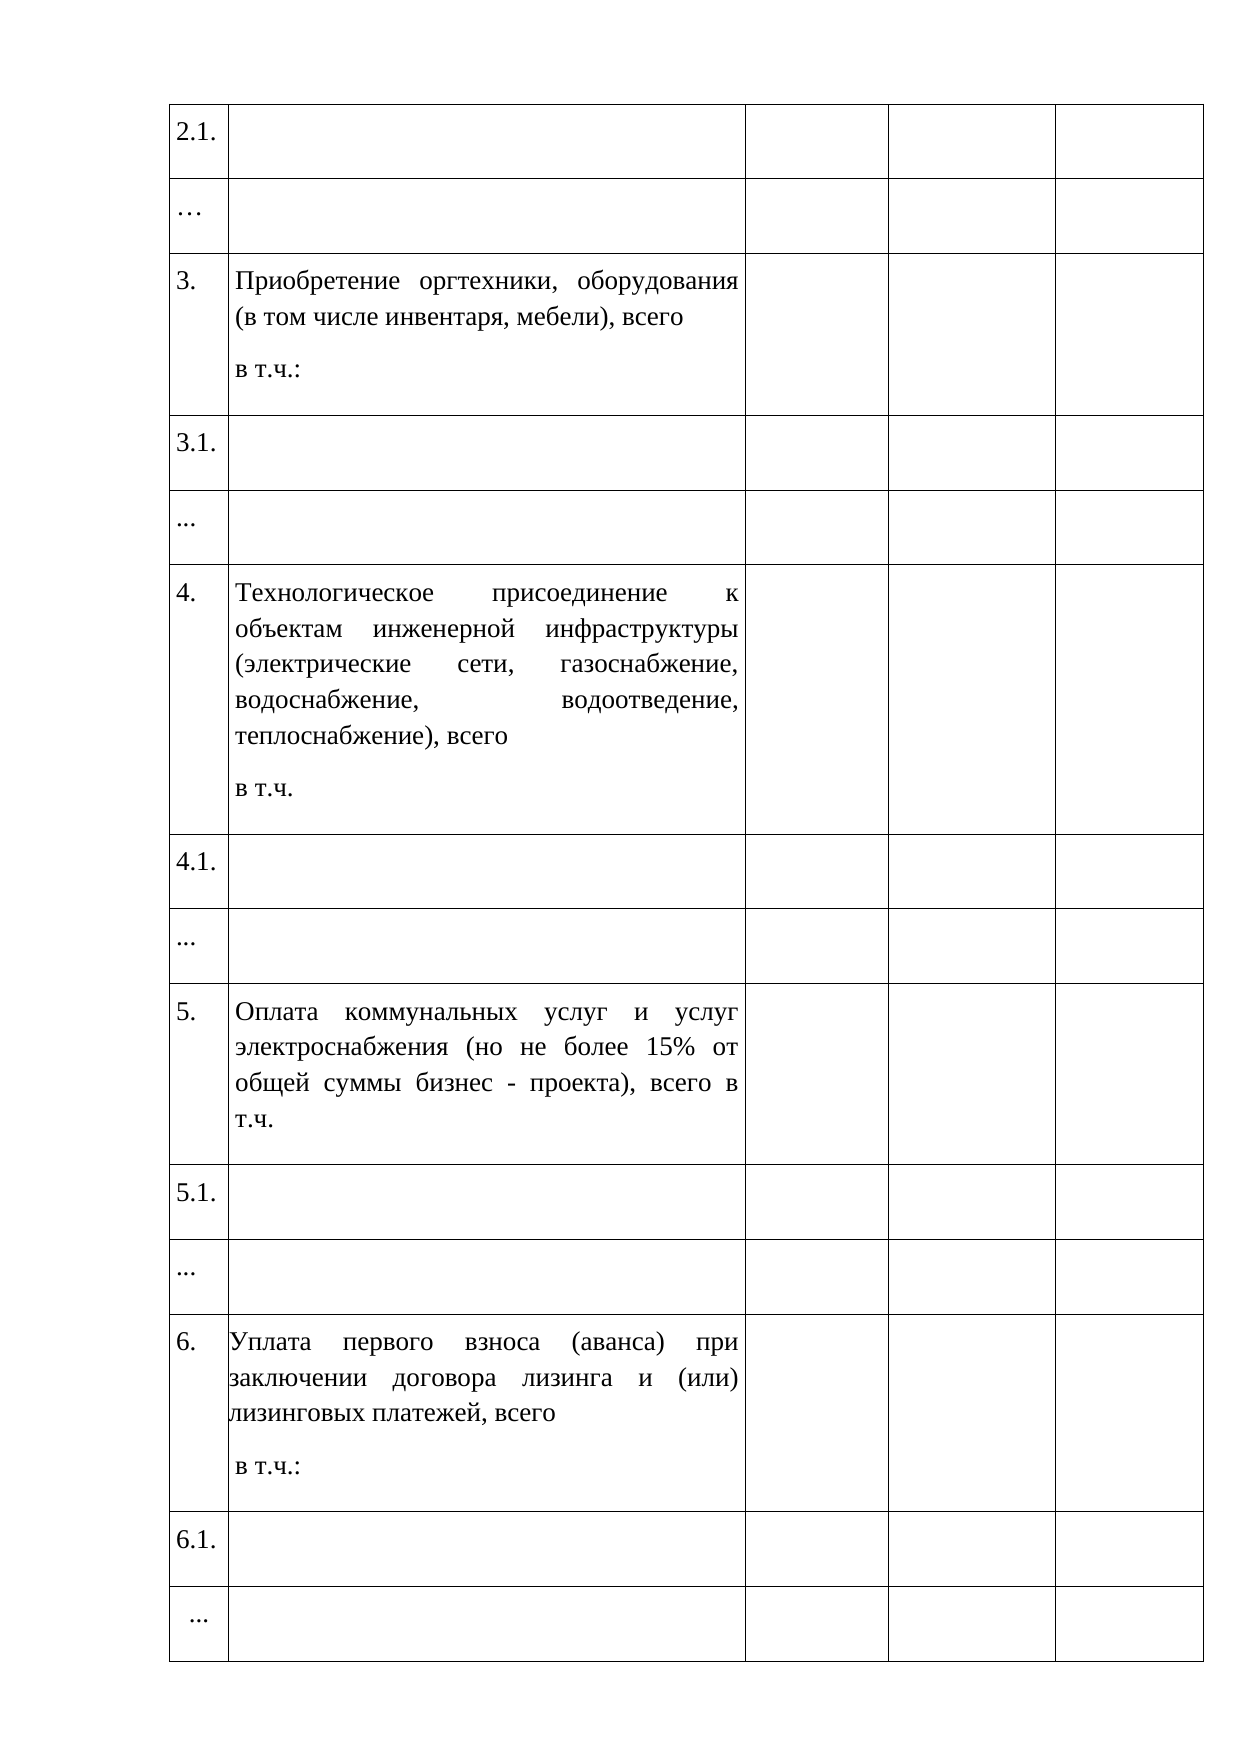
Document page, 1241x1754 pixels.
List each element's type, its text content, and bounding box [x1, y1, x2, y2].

table_cell 5.1. [170, 1165, 228, 1239]
table_cell Приобретение оргтехники, оборудования (в том числе инвентаря, мебели), всего в т.ч.: [229, 254, 745, 415]
table_cell [1056, 1165, 1203, 1239]
table_cell ... [170, 909, 228, 983]
table_cell 6.1. [170, 1512, 228, 1586]
table_cell ... [170, 1240, 228, 1313]
table_cell [746, 179, 888, 253]
table_cell [746, 835, 888, 908]
table_cell [746, 491, 888, 564]
table_cell [889, 105, 1055, 178]
table_cell [889, 1587, 1055, 1661]
table_cell … [170, 179, 228, 253]
table_cell Оплата коммунальных услуг и услуг электроснабжения (но не более 15% от общей суммы бизнес - проекта), всего в т.ч. [229, 984, 745, 1164]
table_cell [889, 1512, 1055, 1586]
table_cell [889, 254, 1055, 415]
table_cell [1056, 179, 1203, 253]
table_cell [229, 835, 745, 908]
table_cell [229, 1240, 745, 1313]
table_cell [1056, 984, 1203, 1164]
table_cell 3.1. [170, 416, 228, 489]
table_cell [889, 416, 1055, 489]
table_cell [746, 1240, 888, 1313]
table_cell [889, 1240, 1055, 1313]
table_cell [889, 835, 1055, 908]
table_cell [746, 984, 888, 1164]
table_cell Уплата первого взноса (аванса) при заключении договора лизинга и (или) лизинговых платежей, всего в т.ч.: [229, 1315, 745, 1511]
table_cell [889, 179, 1055, 253]
table_cell 5. [170, 984, 228, 1164]
table_cell 2.1. [170, 105, 228, 178]
table_cell [1056, 1315, 1203, 1511]
table_cell [229, 909, 745, 983]
table_cell [1056, 835, 1203, 908]
table_cell [1056, 254, 1203, 415]
table_cell 4. [170, 565, 228, 833]
table_cell 6. [170, 1315, 228, 1511]
table_cell [889, 565, 1055, 833]
table_cell [746, 1165, 888, 1239]
table_cell [746, 1315, 888, 1511]
table_cell [1056, 491, 1203, 564]
table_cell [746, 1512, 888, 1586]
table_cell [746, 105, 888, 178]
table_cell [746, 565, 888, 833]
table_cell [1056, 1240, 1203, 1313]
table_cell [229, 105, 745, 178]
table_cell [1056, 1512, 1203, 1586]
table_cell [1056, 416, 1203, 489]
table_cell [746, 254, 888, 415]
table_cell [229, 1587, 745, 1661]
table_cell [1056, 909, 1203, 983]
table_cell ... [170, 1587, 228, 1661]
table_cell [889, 1165, 1055, 1239]
table_cell 3. [170, 254, 228, 415]
table_cell [1056, 565, 1203, 833]
table_cell [229, 1512, 745, 1586]
table_cell [229, 416, 745, 489]
table_cell [1056, 1587, 1203, 1661]
table_cell [889, 1315, 1055, 1511]
table_cell Технологическое присоединение к объектам инженерной инфраструктуры (электрические сети, газоснабжение, водоснабжение, водоотведение, теплоснабжение), всего в т.ч. [229, 565, 745, 833]
table_cell 4.1. [170, 835, 228, 908]
table_cell ... [170, 491, 228, 564]
table_cell [746, 909, 888, 983]
table_cell [889, 984, 1055, 1164]
table_cell [229, 491, 745, 564]
table_cell [229, 179, 745, 253]
table_cell [746, 416, 888, 489]
table_cell [889, 909, 1055, 983]
table_cell [746, 1587, 888, 1661]
table_cell [1056, 105, 1203, 178]
table_cell [229, 1165, 745, 1239]
table_cell [889, 491, 1055, 564]
